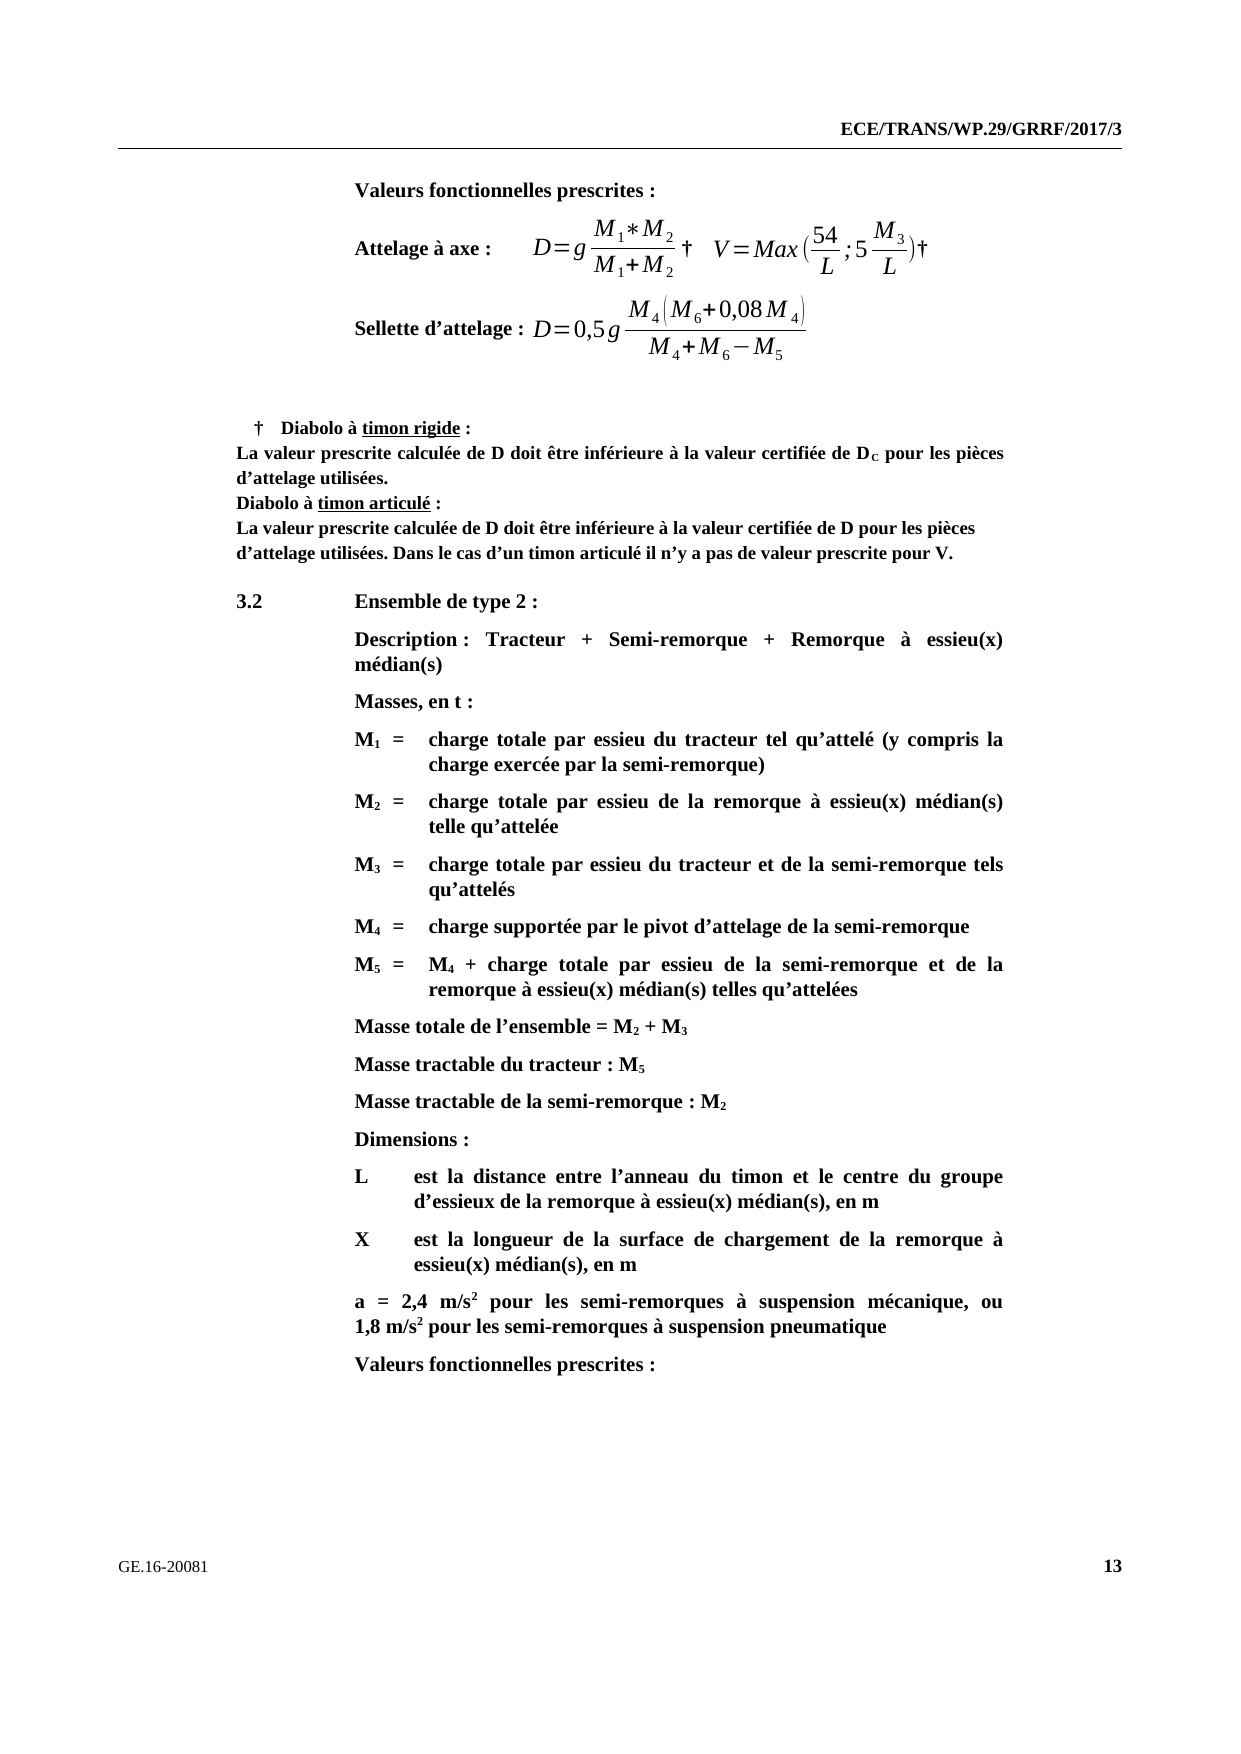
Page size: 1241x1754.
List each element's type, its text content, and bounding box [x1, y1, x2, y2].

text M2 = charge totale par essieu de la remorque à essieu(x) médian(s) telle qu’attelée [354, 788, 1004, 838]
text Masse tractable de la semi-remorque : M2 [354, 1088, 1004, 1113]
text M4 = charge supportée par le pivot d’attelage de la semi-remorque [354, 913, 1004, 938]
text X est la longueur de la surface de chargement de la remorque à essieu(x) médian(s), en m [354, 1226, 1004, 1276]
text M5 = M4 + charge totale par essieu de la semi-remorque et de la remorque à essieu(x) médian(s) telles qu’attelées [354, 951, 1004, 1001]
text Masse tractable du tracteur : M5 [354, 1051, 1004, 1076]
text Valeurs fonctionnelles prescrites : [354, 1351, 1004, 1376]
text La valeur prescrite calculée de D doit être inférieure à la valeur certifiée de DC pour les pièces d’attelage utilisées. [236, 438, 1004, 488]
text Description : Tracteur + Semi-remorque + Remorque à essieu(x) médian(s) [354, 626, 1004, 676]
text 3.2 Ensemble de type 2 : [236, 588, 1004, 613]
text L est la distance entre l’anneau du timon et le centre du groupe d’essieux de la remorque à essieu(x) médian(s), en m [354, 1163, 1004, 1213]
text Sellette d’attelage : [354, 293, 1004, 363]
text M3 = charge totale par essieu du tracteur et de la semi-remorque tels qu’attelés [354, 851, 1004, 901]
text Masse totale de l’ensemble = M2 + M3 [354, 1013, 1004, 1038]
text Diabolo à timon articulé : [236, 488, 1004, 513]
text La valeur prescrite calculée de D doit être inférieure à la valeur certifiée de D pour les pièces d’attelage utilisées. Dans le cas d’un timon articulé il n’y a pas de valeur prescrite pour V. [236, 513, 1004, 563]
text Masses, en t : [354, 688, 1004, 713]
text a = 2,4 m/s2 pour les semi-remorques à suspension mécanique, ou 1,8 m/s2 pour les semi-remorques à suspension pneumatique [354, 1288, 1004, 1338]
text Dimensions : [354, 1126, 1004, 1151]
text Valeurs fonctionnelles prescrites : [354, 177, 1004, 202]
text Attelage à axe : † † [354, 215, 1004, 281]
text † Diabolo à timon rigide : [236, 413, 1004, 438]
text M1 = charge totale par essieu du tracteur tel qu’attelé (y compris la charge exercée par la semi-remorque) [354, 726, 1004, 776]
